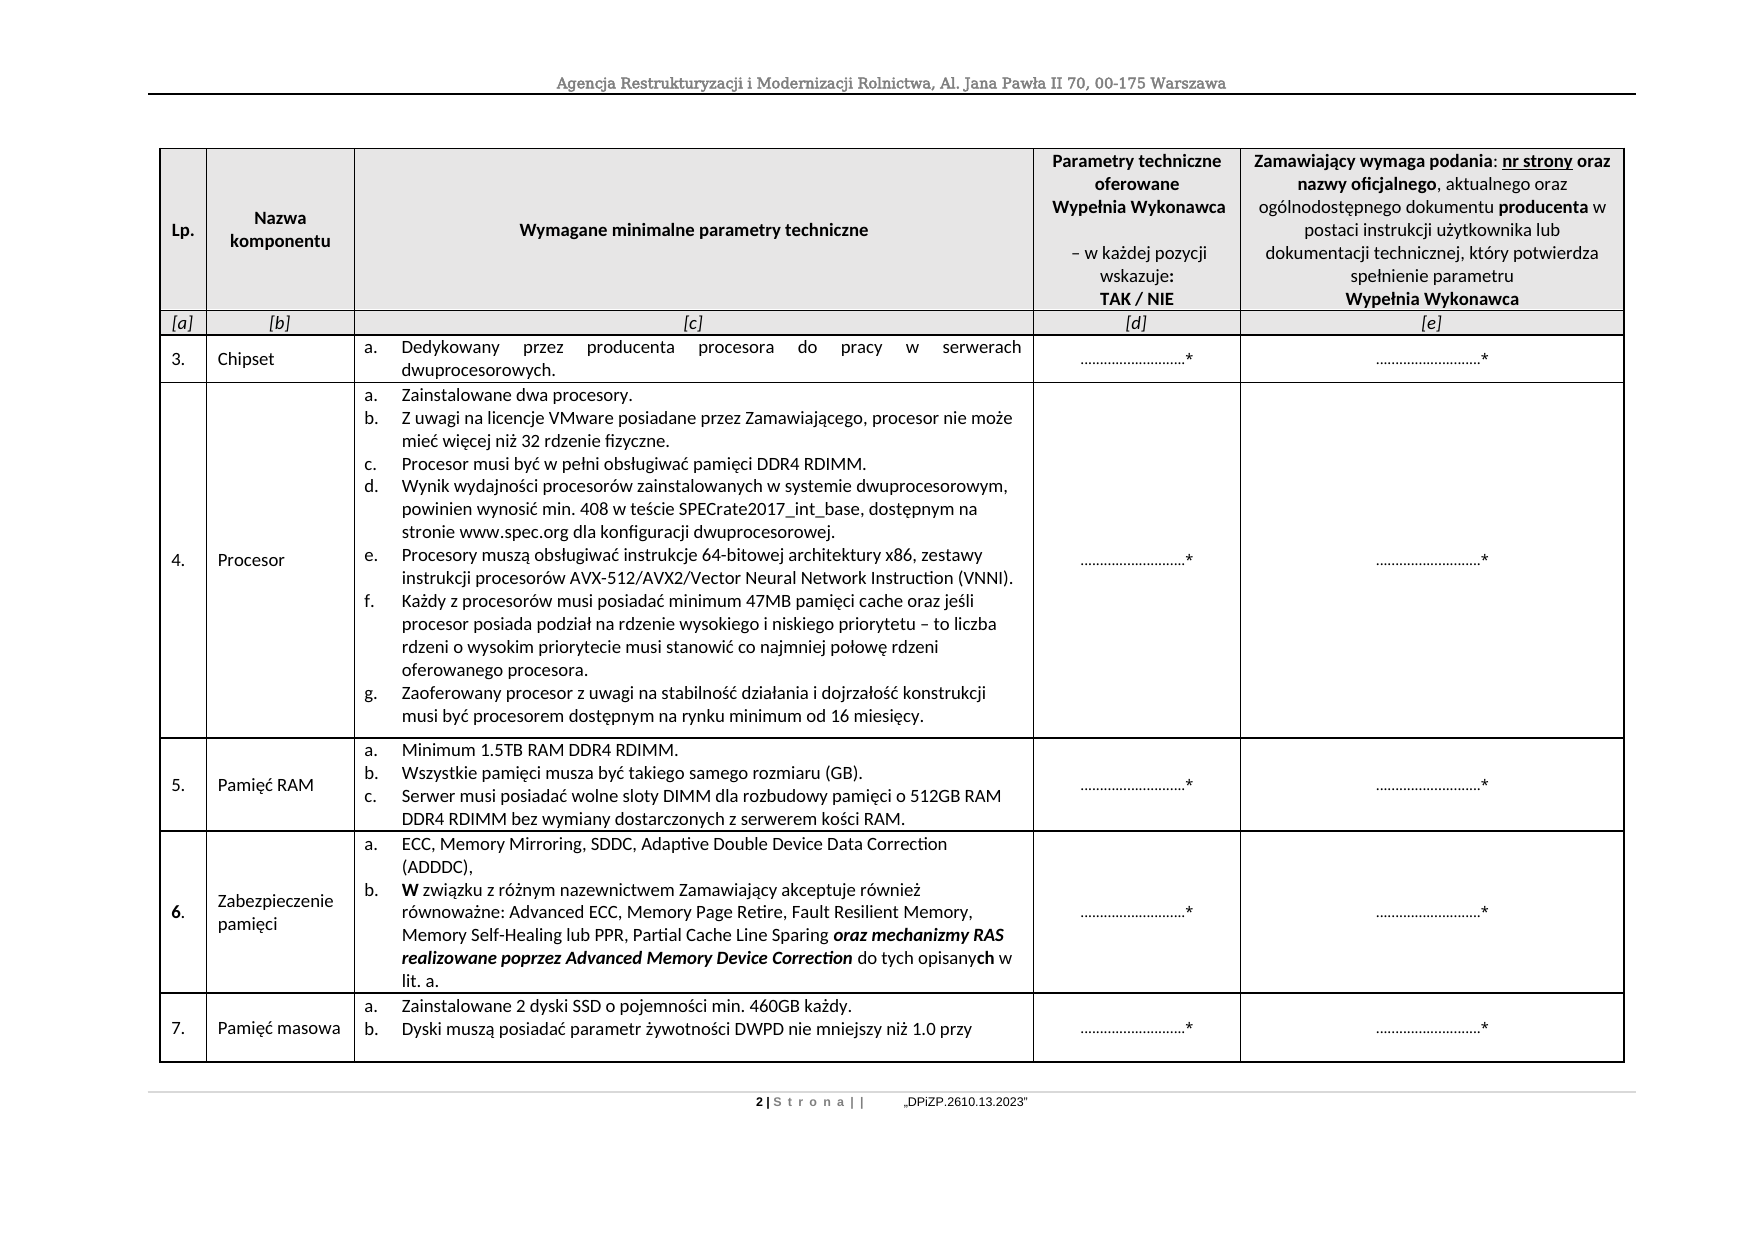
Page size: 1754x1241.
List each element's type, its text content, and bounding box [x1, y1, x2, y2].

table_header Lp. [161, 149, 206, 309]
table_cell Procesor [207, 383, 354, 737]
table_cell Minimum 1.5TB RAM DDR4 RDIMM. Wszystkie pamięci musza być takiego samego rozmiaru (GB). Serwer musi posiadać wolne sloty DIMM dla rozbudowy pamięci o 512GB RAM DDR4 RDIMM bez wymiany dostarczonych z serwerem kości RAM. [355, 739, 1033, 830]
table_header Parametry techniczne oferowane Wypełnia Wykonawca – w każdej pozycji wskazuje: TAK / NIE [1034, 149, 1240, 309]
table_cell 6. [161, 832, 206, 992]
table_cell 3. [161, 336, 206, 381]
table_cell 4. [161, 383, 206, 737]
table_cell [e] [1241, 311, 1623, 334]
table_cell [d] [1034, 311, 1240, 334]
table_cell ...........................* [1034, 832, 1240, 992]
table_cell Dedykowany przez producenta procesora do pracy w serwerach dwuprocesorowych. [355, 336, 1033, 381]
table_cell [b] [207, 311, 354, 334]
table_cell ...........................* [1241, 336, 1623, 381]
table_cell Chipset [207, 336, 354, 381]
table_cell Pamięć RAM [207, 739, 354, 830]
table_cell ...........................* [1241, 832, 1623, 992]
table_header Nazwa komponentu [207, 149, 354, 309]
table_cell Zabezpieczenie pamięci [207, 832, 354, 992]
table_cell ...........................* [1034, 336, 1240, 381]
table_cell ECC, Memory Mirroring, SDDC, Adaptive Double Device Data Correction (ADDDC), W związku z różnym nazewnictwem Zamawiający akceptuje również równoważne: Advanced ECC, Memory Page Retire, Fault Resilient Memory, Memory Self-Healing lub PPR, Partial Cache Line Sparing oraz mechanizmy RAS realizowane poprzez Advanced Memory Device Correction do tych opisanych w lit. a. [355, 832, 1033, 992]
table_cell 5. [161, 739, 206, 830]
table_cell Pamięć masowa [207, 994, 354, 1061]
table_header Zamawiający wymaga podania: nr strony oraz nazwy oficjalnego, aktualnego oraz ogólnodostępnego dokumentu producenta w postaci instrukcji użytkownika lub dokumentacji technicznej, który potwierdza spełnienie parametru Wypełnia Wykonawca [1241, 149, 1623, 309]
table_cell ...........................* [1241, 383, 1623, 737]
table_cell ...........................* [1034, 739, 1240, 830]
table_cell [a] [161, 311, 206, 334]
table_cell ...........................* [1241, 994, 1623, 1061]
table_cell Zainstalowane dwa procesory. Z uwagi na licencje VMware posiadane przez Zamawiającego, procesor nie może mieć więcej niż 32 rdzenie fizyczne. Procesor musi być w pełni obsługiwać pamięci DDR4 RDIMM. Wynik wydajności procesorów zainstalowanych w systemie dwuprocesorowym, powinien wynosić min. 408 w teście SPECrate2017_int_base, dostępnym na stronie www.spec.org dla konfiguracji dwuprocesorowej. Procesory muszą obsługiwać instrukcje 64-bitowej architektury x86, zestawy instrukcji procesorów AVX-512/AVX2/Vector Neural Network Instruction (VNNI). Każdy z procesorów musi posiadać minimum 47MB pamięci cache oraz jeśli procesor posiada podział na rdzenie wysokiego i niskiego priorytetu – to liczba rdzeni o wysokim priorytecie musi stanowić co najmniej połowę rdzeni oferowanego procesora. Zaoferowany procesor z uwagi na stabilność działania i dojrzałość konstrukcji musi być procesorem dostępnym na rynku minimum od 16 miesięcy. [355, 383, 1033, 737]
table_cell [c] [355, 311, 1033, 334]
table_cell 7. [161, 994, 206, 1061]
table_header Wymagane minimalne parametry techniczne [355, 149, 1033, 309]
table_cell ...........................* [1034, 994, 1240, 1061]
table_cell ...........................* [1241, 739, 1623, 830]
table_cell ...........................* [1034, 383, 1240, 737]
